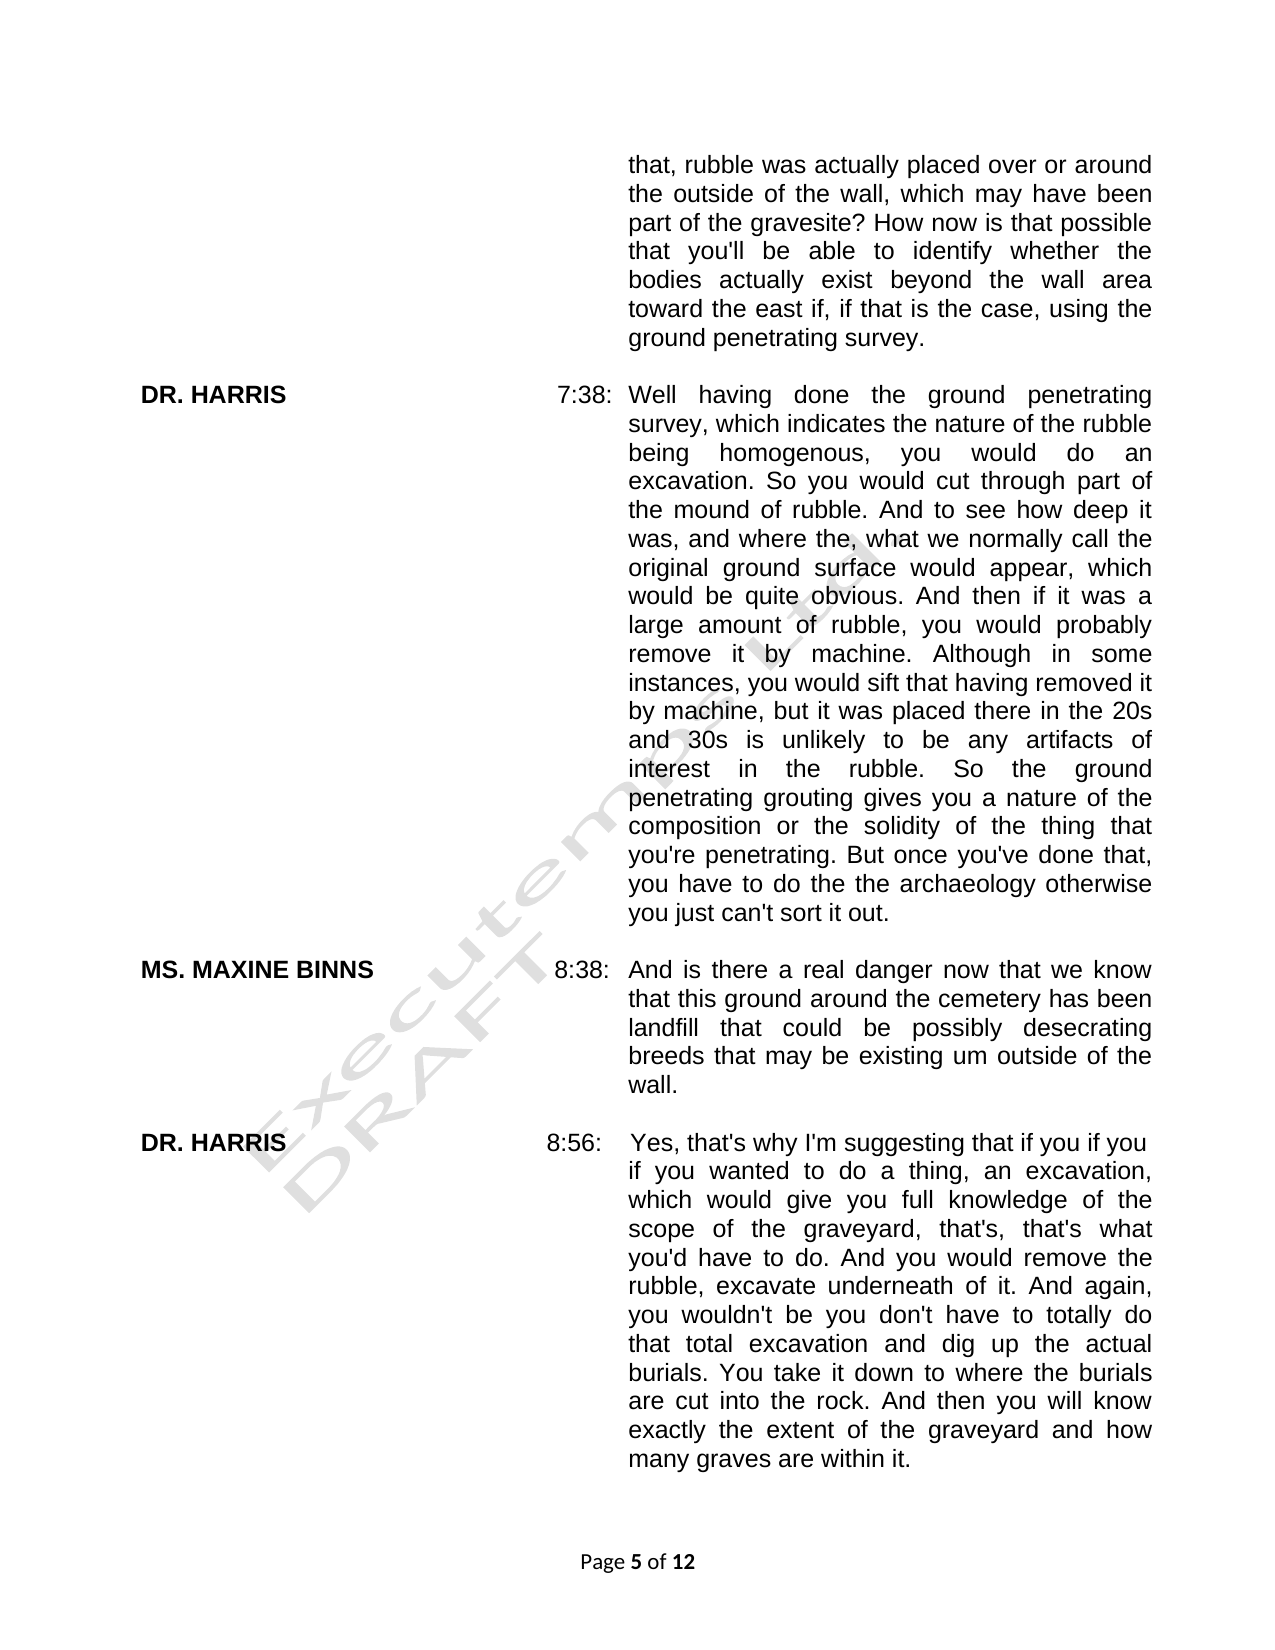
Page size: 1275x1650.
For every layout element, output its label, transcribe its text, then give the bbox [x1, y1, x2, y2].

text MS. MAXINE BINNS 8:38: And is there a real danger now that we know that this ground around the cemetery has been landfill that could be possibly desecrating breeds that may be existing um outside of the wall. [141, 955, 1153, 1099]
text DR. HARRIS 7:38: Well having done the ground penetrating survey, which indicates the nature of the rubble being homogenous, you would do an excavation. So you would cut through part of the mound of rubble. And to see how deep it was, and where the, what we normally call the original ground surface would appear, which would be quite obvious. And then if it was a large amount of rubble, you would probably remove it by machine. Although in some instances, you would sift that having removed it by machine, but it was placed there in the 20s and 30s is unlikely to be any artifacts of interest in the rubble. So the ground penetrating grouting gives you a nature of the composition or the solidity of the thing that you're penetrating. But once you've done that, you have to do the the archaeology otherwise you just can't sort it out. [141, 380, 1153, 926]
text DR. HARRIS 8:56: Yes, that's why I'm suggesting that if you if you if you wanted to do a thing, an excavation, which would give you full knowledge of the scope of the graveyard, that's, that's what you'd have to do. And you would remove the rubble, excavate underneath of it. And again, you wouldn't be you don't have to totally do that total excavation and dig up the actual burials. You take it down to where the burials are cut into the rock. And then you will know exactly the extent of the graveyard and how many graves are within it. [141, 1127, 1153, 1472]
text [141, 150, 1153, 351]
